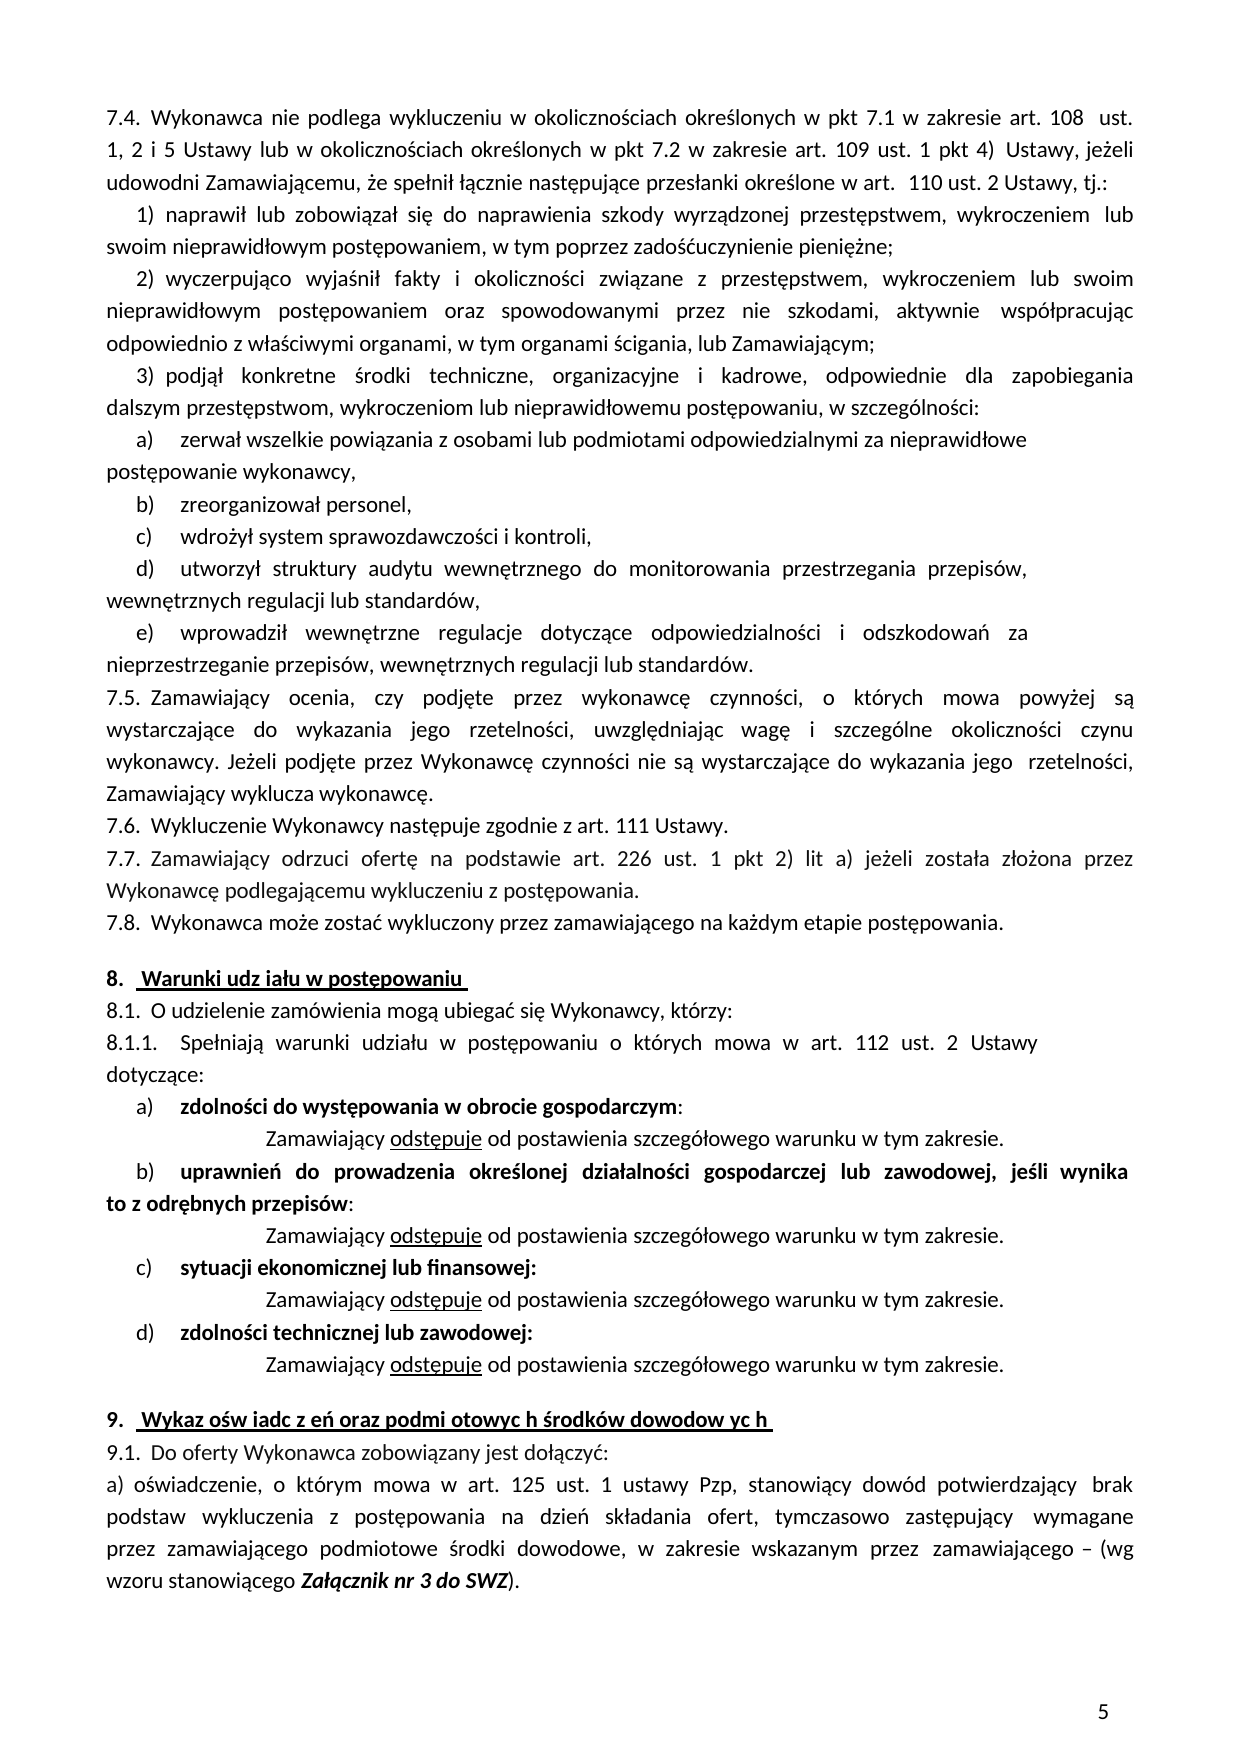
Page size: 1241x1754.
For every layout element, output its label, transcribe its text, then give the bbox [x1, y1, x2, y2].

text Zamawiający odstępuje od postawienia szczegółowego warunku w tym zakresie. [106, 1286, 1134, 1313]
list podjął konkretne środki techniczne, organizacyjne i kadrowe, odpowiednie dla zapobiegania dalszym przestępstwom, wykroczeniom lub nieprawidłowemu postępowaniu, w szczególności: [106, 361, 1134, 421]
list Wykonawca nie podlega wykluczeniu w okolicznościach określonych w pkt 7.1 w zakresie art. 108 ust. 1, 2 i 5 Ustawy lub w okolicznościach określonych w pkt 7.2 w zakresie art. 109 ust. 1 pkt 4) Ustawy, jeżeli udowodni Zamawiającemu, że spełnił łącznie następujące przesłanki określone w art. 110 ust. 2 Ustawy, tj.: [106, 103, 1134, 196]
subtitle uprawnień do prowadzenia określonej działalności gospodarczej lub zawodowej, jeśli wynika to z odrębnych przepisów: [106, 1157, 1134, 1217]
text Zamawiający odstępuje od postawienia szczegółowego warunku w tym zakresie. [106, 1124, 1134, 1153]
subtitle zdolności technicznej lub zawodowej: [106, 1318, 1134, 1346]
text 8.1.1. Spełniają warunki udziału w postępowaniu o których mowa w art. 112 ust. 2 Ustawy dotyczące: [106, 1028, 1134, 1088]
list O udzielenie zamówienia mogą ubiegać się Wykonawcy, którzy: [106, 996, 1134, 1024]
list Wykluczenie Wykonawcy następuje zgodnie z art. 111 Ustawy. [106, 812, 1134, 839]
subtitle sytuacji ekonomicznej lub finansowej: [106, 1253, 1134, 1281]
list Zamawiający ocenia, czy podjęte przez wykonawcę czynności, o których mowa powyżej są wystarczające do wykazania jego rzetelności, uwzględniając wagę i szczególne okoliczności czynu wykonawcy. Jeżeli podjęte przez Wykonawcę czynności nie są wystarczające do wykazania jego rzetelności, Zamawiający wyklucza wykonawcę. [106, 683, 1134, 807]
list Do oferty Wykonawca zobowiązany jest dołączyć: [106, 1438, 1134, 1466]
list Wykonawca może zostać wykluczony przez zamawiającego na każdym etapie postępowania. [106, 908, 1134, 936]
text Zamawiający odstępuje od postawienia szczegółowego warunku w tym zakresie. [106, 1350, 1134, 1378]
text Zamawiający odstępuje od postawienia szczegółowego warunku w tym zakresie. [106, 1221, 1134, 1249]
list wdrożył system sprawozdawczości i kontroli, [106, 522, 1134, 550]
list wprowadził wewnętrzne regulacje dotyczące odpowiedzialności i odszkodowań za nieprzestrzeganie przepisów, wewnętrznych regulacji lub standardów. [106, 618, 1134, 679]
list utworzył struktury audytu wewnętrznego do monitorowania przestrzegania przepisów, wewnętrznych regulacji lub standardów, [106, 554, 1134, 614]
list naprawił lub zobowiązał się do naprawienia szkody wyrządzonej przestępstwem, wykroczeniem lub swoim nieprawidłowym postępowaniem, w tym poprzez zadośćuczynienie pieniężne; [106, 200, 1134, 260]
subtitle zdolności do występowania w obrocie gospodarczym: [106, 1092, 1134, 1120]
subtitle Warunki udz iału w postępowaniu [106, 964, 1134, 992]
list zerwał wszelkie powiązania z osobami lub podmiotami odpowiedzialnymi za nieprawidłowe postępowanie wykonawcy, [106, 425, 1134, 486]
list Zamawiający odrzuci ofertę na podstawie art. 226 ust. 1 pkt 2) lit a) jeżeli została złożona przez Wykonawcę podlegającemu wykluczeniu z postępowania. [106, 844, 1134, 904]
list zreorganizował personel, [106, 490, 1134, 518]
subtitle Wykaz ośw iadc z eń oraz podmi otowyc h środków dowodow yc h [106, 1405, 1134, 1433]
text a) oświadczenie, o którym mowa w art. 125 ust. 1 ustawy Pzp, stanowiący dowód potwierdzający brak podstaw wykluczenia z postępowania na dzień składania ofert, tymczasowo zastępujący wymagane przez zamawiającego podmiotowe środki dowodowe, w zakresie wskazanym przez zamawiającego – (wg wzoru stanowiącego Załącznik nr 3 do SWZ). [106, 1470, 1134, 1594]
list wyczerpująco wyjaśnił fakty i okoliczności związane z przestępstwem, wykroczeniem lub swoim nieprawidłowym postępowaniem oraz spowodowanymi przez nie szkodami, aktywnie współpracując odpowiednio z właściwymi organami, w tym organami ścigania, lub Zamawiającym; [106, 264, 1134, 357]
